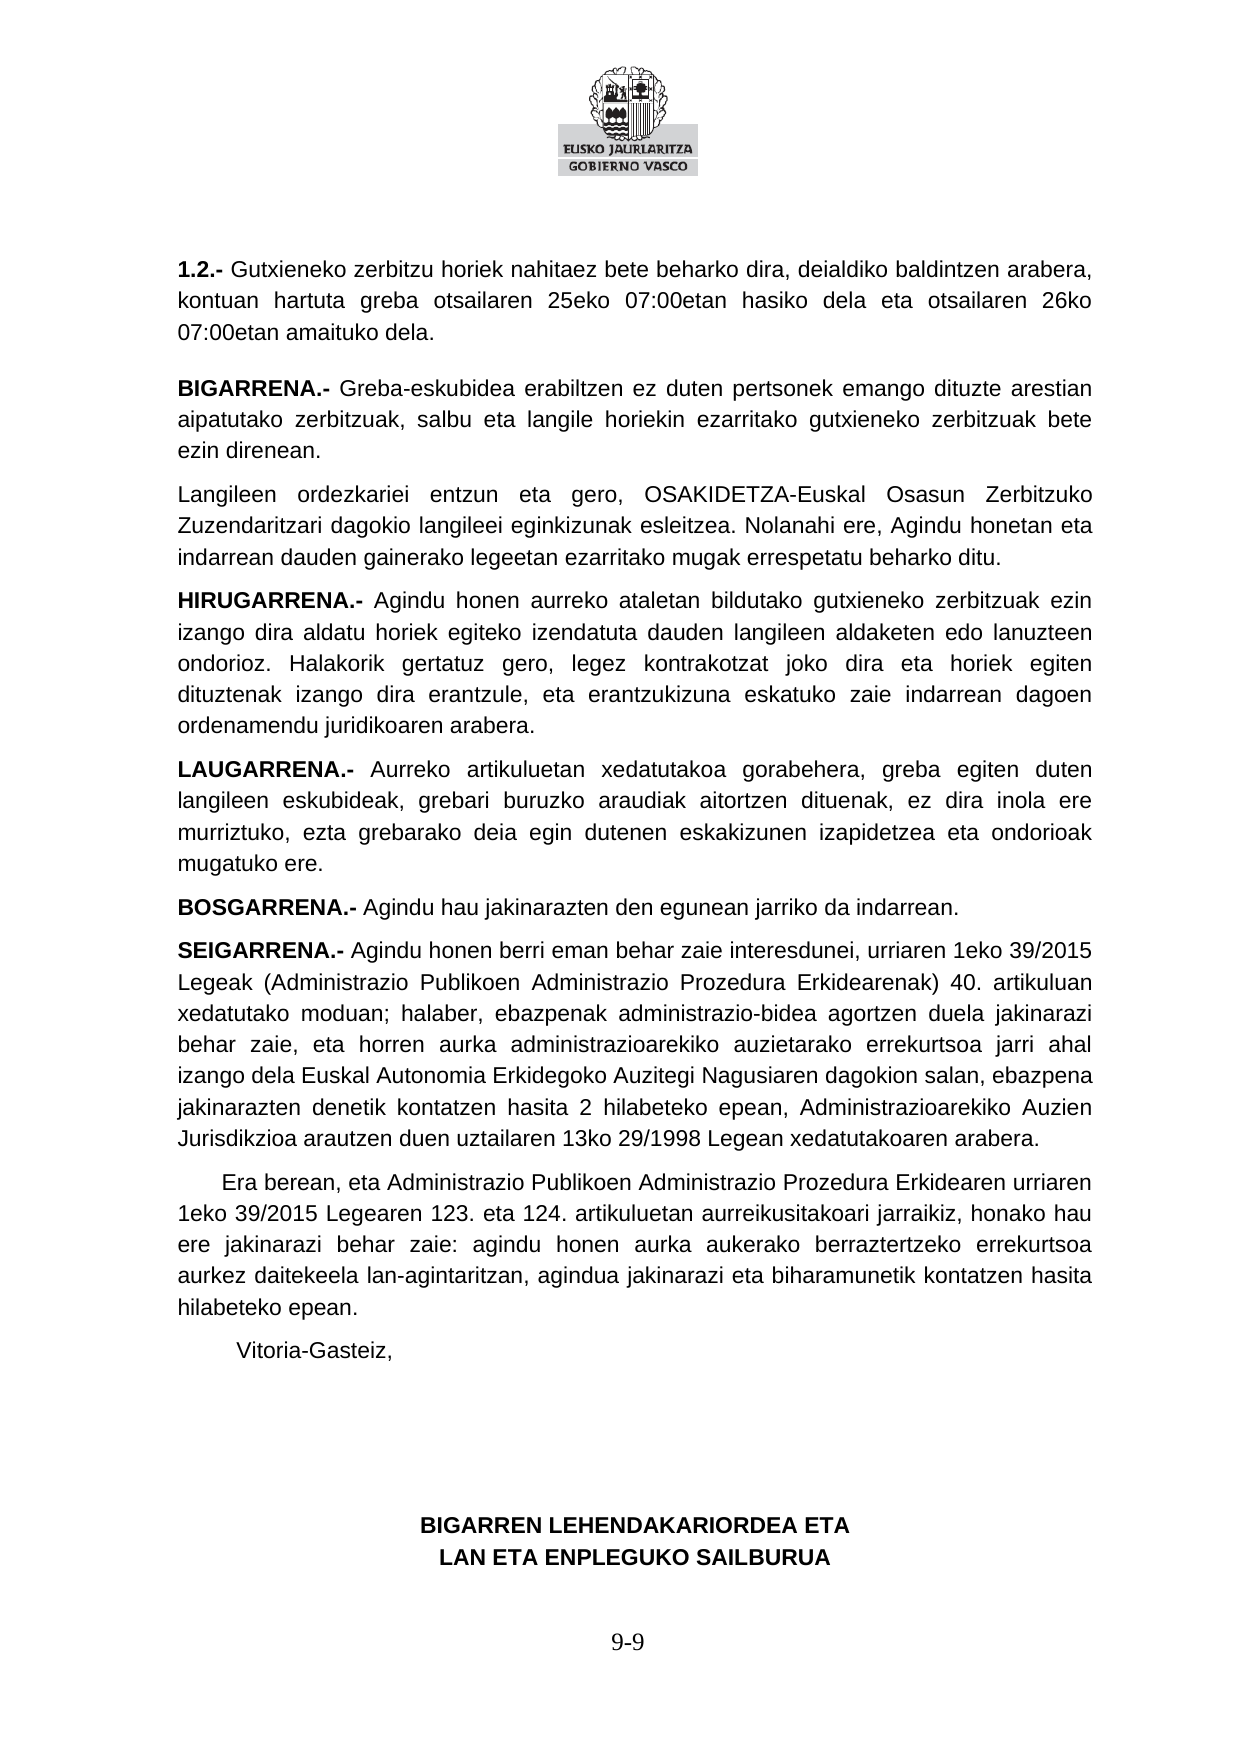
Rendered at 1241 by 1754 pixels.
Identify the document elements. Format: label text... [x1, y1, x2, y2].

text BIGARRENA.- Greba-eskubidea erabiltzen ez duten pertsonek emango dituzte arestian aipatutako zerbitzuak, salbu eta langile horiekin ezarritako gutxieneko zerbitzuak bete ezin direnean. [177, 370, 1093, 463]
text LAN ETA ENPLEGUKO SAILBURUA [177, 1538, 1093, 1570]
text Langileen ordezkariei entzun eta gero, OSAKIDETZA-Euskal Osasun Zerbitzuko Zuzendaritzari dagokio langileei eginkizunak esleitzea. Nolanahi ere, Agindu honetan eta indarrean dauden gainerako legeetan ezarritako mugak errespetatu beharko ditu. [177, 476, 1093, 570]
text Vitoria-Gasteiz, [177, 1332, 1093, 1363]
text HIRUGARRENA.- Agindu honen aurreko ataletan bildutako gutxieneko zerbitzuak ezin izango dira aldatu horiek egiteko izendatuta dauden langileen aldaketen edo lanuzteen ondorioz. Halakorik gertatuz gero, legez kontrakotzat joko dira eta horiek egiten dituztenak izango dira erantzule, eta erantzukizuna eskatuko zaie indarrean dagoen ordenamendu juridikoaren arabera. [177, 582, 1093, 738]
text SEIGARRENA.- Agindu honen berri eman behar zaie interesdunei, urriaren 1eko 39/2015 Legeak (Administrazio Publikoen Administrazio Prozedura Erkidearenak) 40. artikuluan xedatutako moduan; halaber, ebazpenak administrazio-bidea agortzen duela jakinarazi behar zaie, eta horren aurka administrazioarekiko auzietarako errekurtsoa jarri ahal izango dela Euskal Autonomia Erkidegoko Auzitegi Nagusiaren dagokion salan, ebazpena jakinarazten denetik kontatzen hasita 2 hilabeteko epean, Administrazioarekiko Auzien Jurisdikzioa arautzen duen uztailaren 13ko 29/1998 Legean xedatutakoaren arabera. [177, 932, 1093, 1151]
picture [555, 59, 700, 178]
text BOSGARRENA.- Agindu hau jakinarazten den egunean jarriko da indarrean. [177, 888, 1093, 920]
text BIGARREN LEHENDAKARIORDEA ETA [177, 1507, 1093, 1538]
text LAUGARRENA.- Aurreko artikuluetan xedatutakoa gorabehera, greba egiten duten langileen eskubideak, grebari buruzko araudiak aitortzen dituenak, ez dira inola ere murriztuko, ezta grebarako deia egin dutenen eskakizunen izapidetzea eta ondorioak mugatuko ere. [177, 751, 1093, 876]
text 1.2.- Gutxieneko zerbitzu horiek nahitaez bete beharko dira, deialdiko baldintzen arabera, kontuan hartuta greba otsailaren 25eko 07:00etan hasiko dela eta otsailaren 26ko 07:00etan amaituko dela. [177, 251, 1093, 345]
text Era berean, eta Administrazio Publikoen Administrazio Prozedura Erkidearen urriaren 1eko 39/2015 Legearen 123. eta 124. artikuluetan aurreikusitakoari jarraikiz, honako hau ere jakinarazi behar zaie: agindu honen aurka aukerako berraztertzeko errekurtsoa aurkez daitekeela lan-agintaritzan, agindua jakinarazi eta biharamunetik kontatzen hasita hilabeteko epean. [177, 1163, 1093, 1320]
